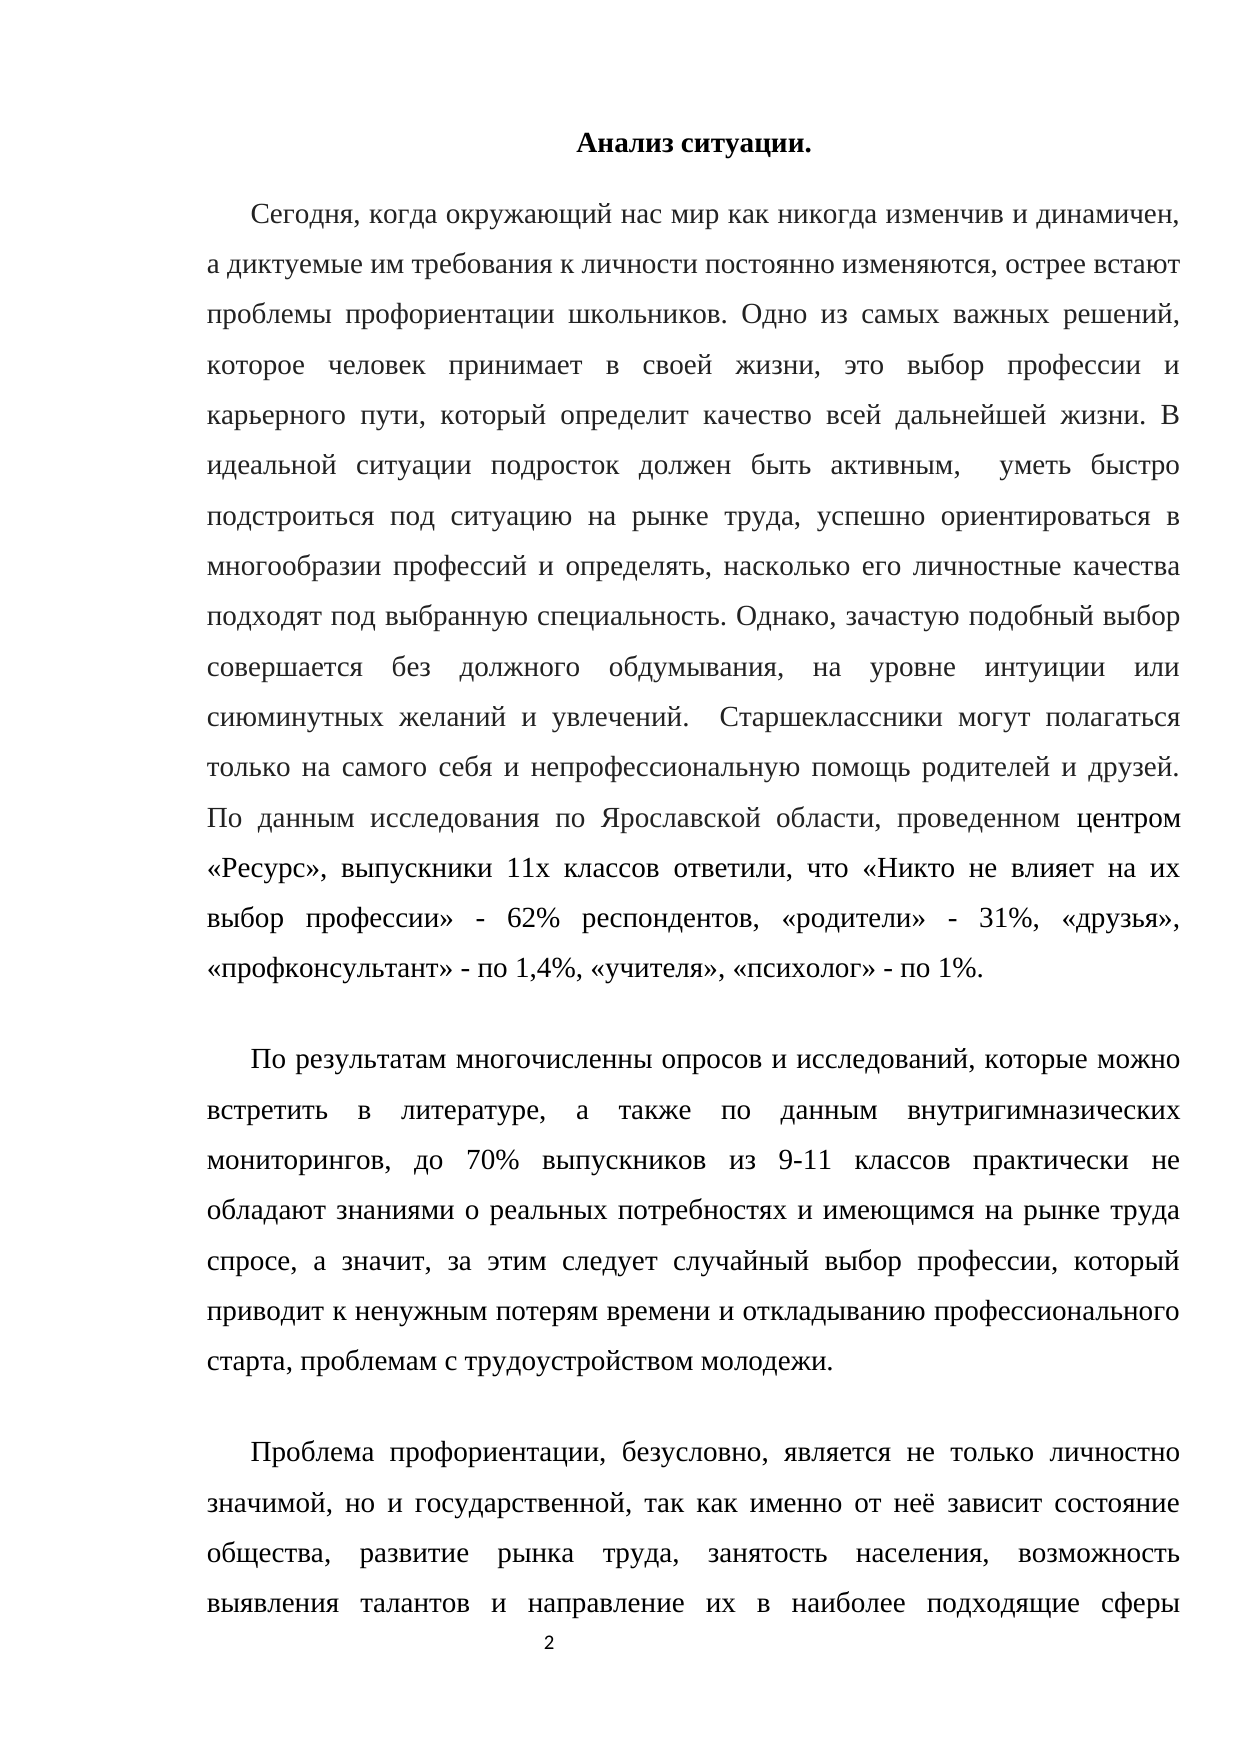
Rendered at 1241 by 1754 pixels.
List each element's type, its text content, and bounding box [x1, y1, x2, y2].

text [207, 1434, 1181, 1619]
text Анализ ситуации. [207, 125, 1181, 158]
text Сегодня, когда окружающий нас мир как никогда изменчив и динамичен, а диктуемые им требования к личности постоянно изменяются, острее встают проблемы профориентации школьников. Одно из самых важных решений, которое человек принимает в своей жизни, это выбор профессии и карьерного пути, который определит качество всей дальнейшей жизни. В идеальной ситуации подросток должен быть активным, уметь быстро подстроиться под ситуацию на рынке труда, успешно ориентироваться в многообразии профессий и определять, насколько его личностные качества подходят под выбранную специальность. Однако, зачастую подобный выбор совершается без должного обдумывания, на уровне интуиции или сиюминутных желаний и увлечений. Старшеклассники могут полагаться только на самого себя и непрофессиональную помощь родителей и друзей. По данным исследования по Ярославской области, проведенном центром «Ресурс», выпускники 11х классов ответили, что «Никто не влияет на их выбор профессии» - 62% респондентов, «родители» - 31%, «друзья», «профконсультант» - по 1,4%, «учителя», «психолог» - по 1%. [207, 196, 1181, 984]
text По результатам многочисленны опросов и исследований, которые можно встретить в литературе, а также по данным внутригимназических мониторингов, до 70% выпускников из 9-11 классов практически не обладают знаниями о реальных потребностях и имеющимся на рынке труда спросе, а значит, за этим следует случайный выбор профессии, который приводит к ненужным потерям времени и откладыванию профессионального старта, проблемам с трудоустройством молодежи. [207, 1042, 1181, 1377]
